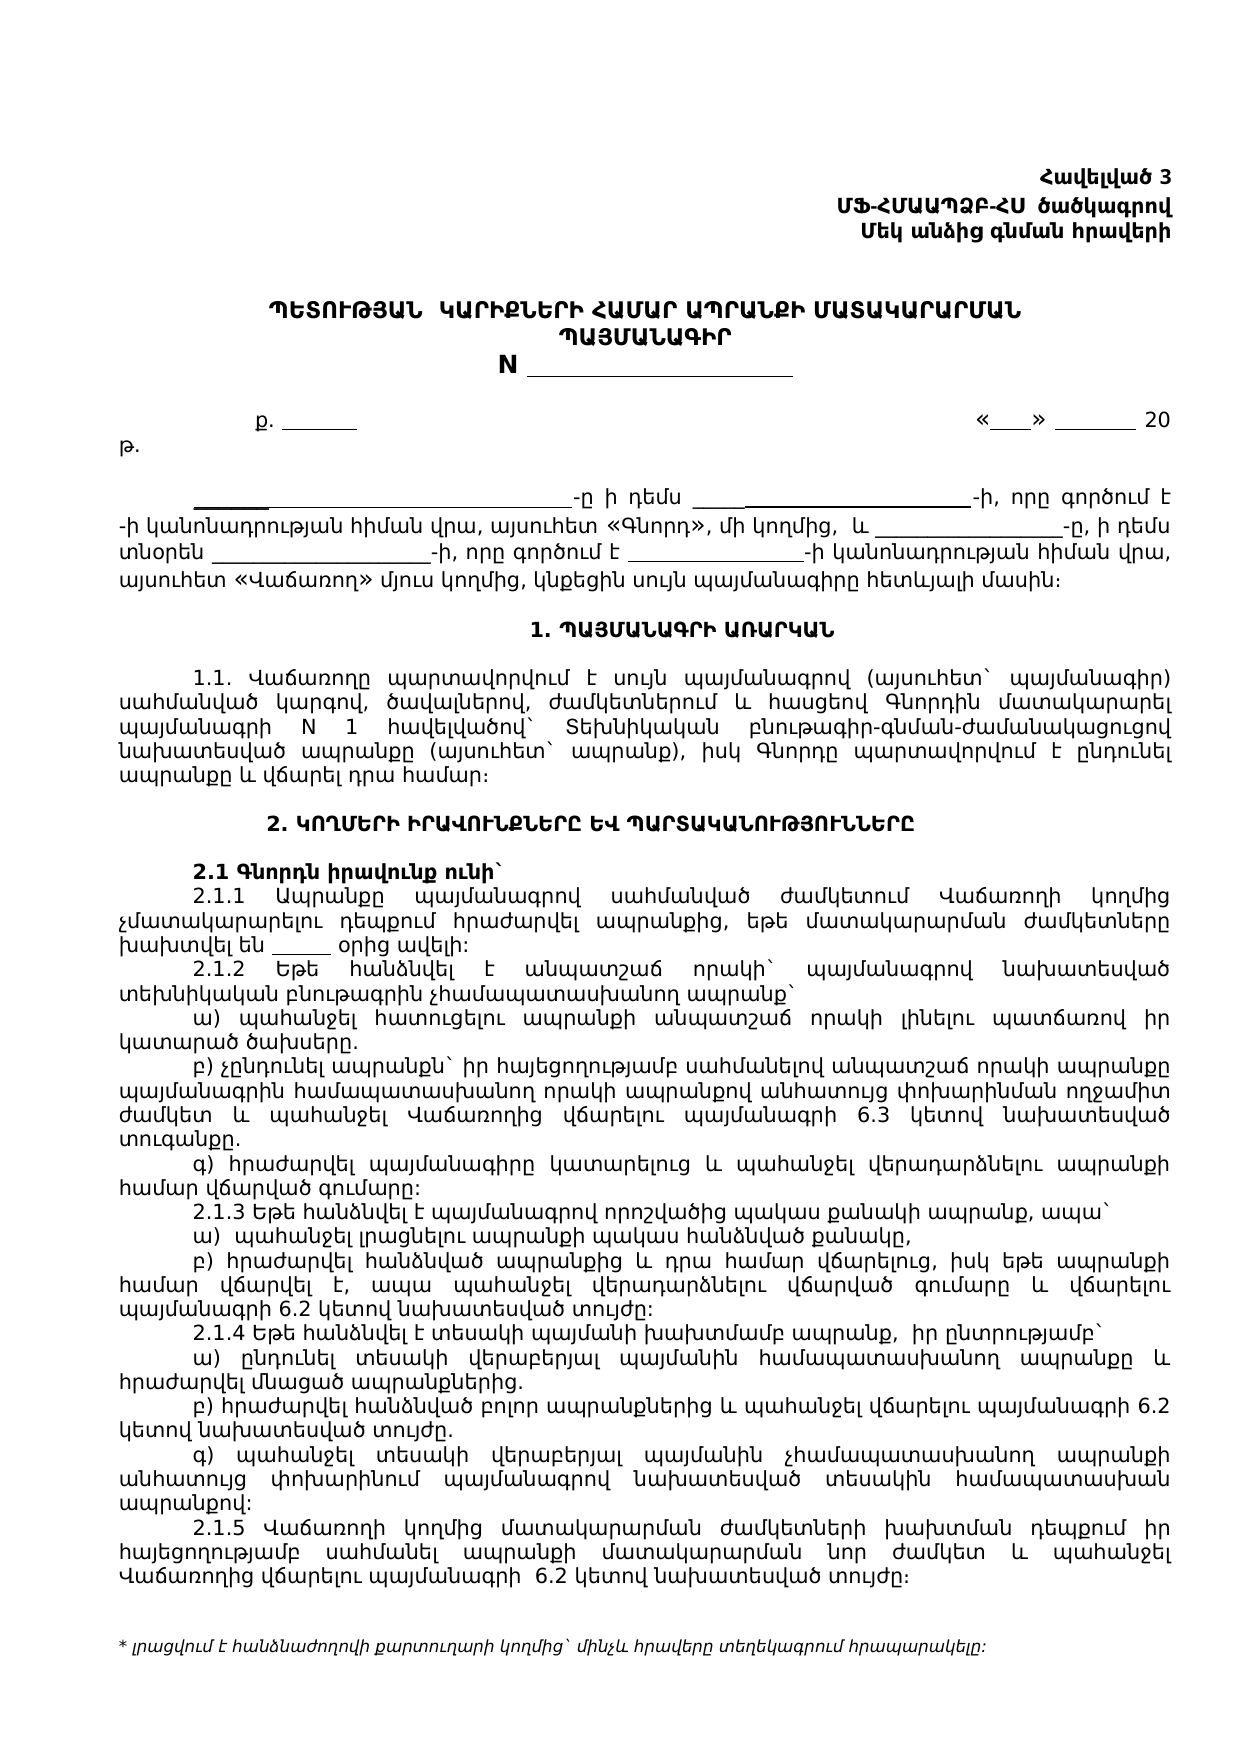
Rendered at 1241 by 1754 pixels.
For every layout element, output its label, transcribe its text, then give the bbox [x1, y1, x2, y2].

text ա) պահանջել հատուցելու ապրանքի անպատշաճ որակի լինելու պատճառով իր կատարած ծախսերը. [118, 1006, 1171, 1054]
text բ) հրաժարվել հանձնված ապրանքից և դրա համար վճարելուց, իսկ եթե ապրանքի համար վճարվել է, ապա պահանջել վերադարձնելու վճարված գումարը և վճարելու պայմանագրի 6.2 կետով նախատեսված տույժը: [118, 1249, 1171, 1321]
text 2.1.5 Վաճառողի կողմից մատակարարման ժամկետների խախտման դեպքում իր հայեցողությամբ սահմանել ապրանքի մատակարարման նոր ժամկետ և պահանջել Վաճառողից վճարելու պայմանագրի 6.2 կետով նախատեսված տույժը։ [118, 1516, 1171, 1588]
text 2.1.2 Եթե հանձնվել է անպատշաճ որակի` պայմանագրով նախատեսված տեխնիկական բնութագրին չհամապատասխանող ապրանք` [118, 957, 1171, 1006]
text գ) հրաժարվել պայմանագիրը կատարելուց և պահանջել վերադարձնելու ապրանքի համար վճարված գումարը: [118, 1152, 1171, 1200]
text N [104, 350, 1171, 379]
text ՊԵՏՈՒԹՅԱՆ ԿԱՐԻՔՆԵՐԻ ՀԱՄԱՐ ԱՊՐԱՆՔԻ ՄԱՏԱԿԱՐԱՐՄԱՆ [104, 297, 1171, 324]
text 1.1. Վաճառողը պարտավորվում է սույն պայմանագրով (այսուհետ` պայմանագիր) սահմանված կարգով, ծավալներով, ժամկետներում և հասցեով Գնորդին մատակարարել պայմանագրի N 1 հավելվածով` Տեխնիկական բնութագիր-գնման-ժամանակացուցով նախատեսված ապրանքը (այսուհետ` ապրանք), իսկ Գնորդը պարտավորվում է ընդունել ապրանքը և վճարել դրա համար։ [118, 666, 1171, 787]
text բ) հրաժարվել հանձնված բոլոր ապրանքներից և պահանջել վճարելու պայմանագրի 6.2 կետով նախատեսված տույժը. [118, 1394, 1171, 1443]
text ք. « » 20 թ. [118, 404, 1171, 457]
text 1. ՊԱՅՄԱՆԱԳՐԻ ԱՌԱՐԿԱՆ [118, 618, 1171, 642]
text 2.1.4 Եթե հանձնվել է տեսակի պայմանի խախտմամբ ապրանք, իր ընտրությամբ` [118, 1321, 1171, 1346]
text 2.1.3 Եթե հանձնվել է պայմանագրով որոշվածից պակաս քանակի ապրանք, ապա` [118, 1200, 1171, 1224]
text * լրացվում է հանձնաժողովի քարտուղարի կողմից` մինչև հրավերը տեղեկագրում հրապարակելը: [118, 1637, 1171, 1656]
text 2. ԿՈՂՄԵՐԻ ԻՐԱՎՈՒՆՔՆԵՐԸ ԵՎ ՊԱՐՏԱԿԱՆՈՒԹՅՈՒՆՆԵՐԸ [118, 812, 1171, 836]
text ա) պահանջել լրացնելու ապրանքի պակաս հանձնված քանակը, [118, 1224, 1171, 1249]
text ՊԱՅՄԱՆԱԳԻՐ [104, 324, 1171, 350]
text ա) ընդունել տեսակի վերաբերյալ պայմանին համապատասխանող ապրանքը և հրաժարվել մնացած ապրանքներից. [118, 1346, 1171, 1394]
text 2.1.1 Ապրանքը պայմանագրով սահմանված ժամկետում Վաճառողի կողմից չմատակարարելու դեպքում հրաժարվել ապրանքից, եթե մատակարարման ժամկետները խախտվել են օրից ավելի: [118, 884, 1171, 957]
text ______ -ը ի դեմս _____ -ի, որը գործում է -ի կանոնադրության հիման վրա, այսուհետ «Գնորդ», մի կողմից, և __________________-ը, ի դեմս տնօրեն _____________________-ի, որը գործում է -ի կանոնադրության հիման վրա, այսուհետ «Վաճառող» մյուս կողմից, կնքեցին սույն պայմանագիրը հետևյալի մասին։ [118, 482, 1171, 593]
text բ) չընդունել ապրանքն` իր հայեցողությամբ սահմանելով անպատշաճ որակի ապրանքը պայմանագրին համապատասխանող որակի ապրանքով անհատույց փոխարինման ողջամիտ ժամկետ և պահանջել Վաճառողից վճարելու պայմանագրի 6.3 կետով նախատեսված տուգանքը. [118, 1054, 1171, 1152]
text Մեկ անձից գնման հրավերի [118, 219, 1171, 244]
text ՄՖ-ՀՄԱԱՊՁԲ-ՀՍ ծածկագրով [118, 191, 1171, 219]
text 2.1 Գնորդն իրավունք ունի` [118, 860, 1171, 884]
text գ) պահանջել տեսակի վերաբերյալ պայմանին չհամապատասխանող ապրանքի անհատույց փոխարինում պայմանագրով նախատեսված տեսակին համապատասխան ապրանքով: [118, 1443, 1171, 1516]
text Հավելված 3 [118, 162, 1171, 191]
